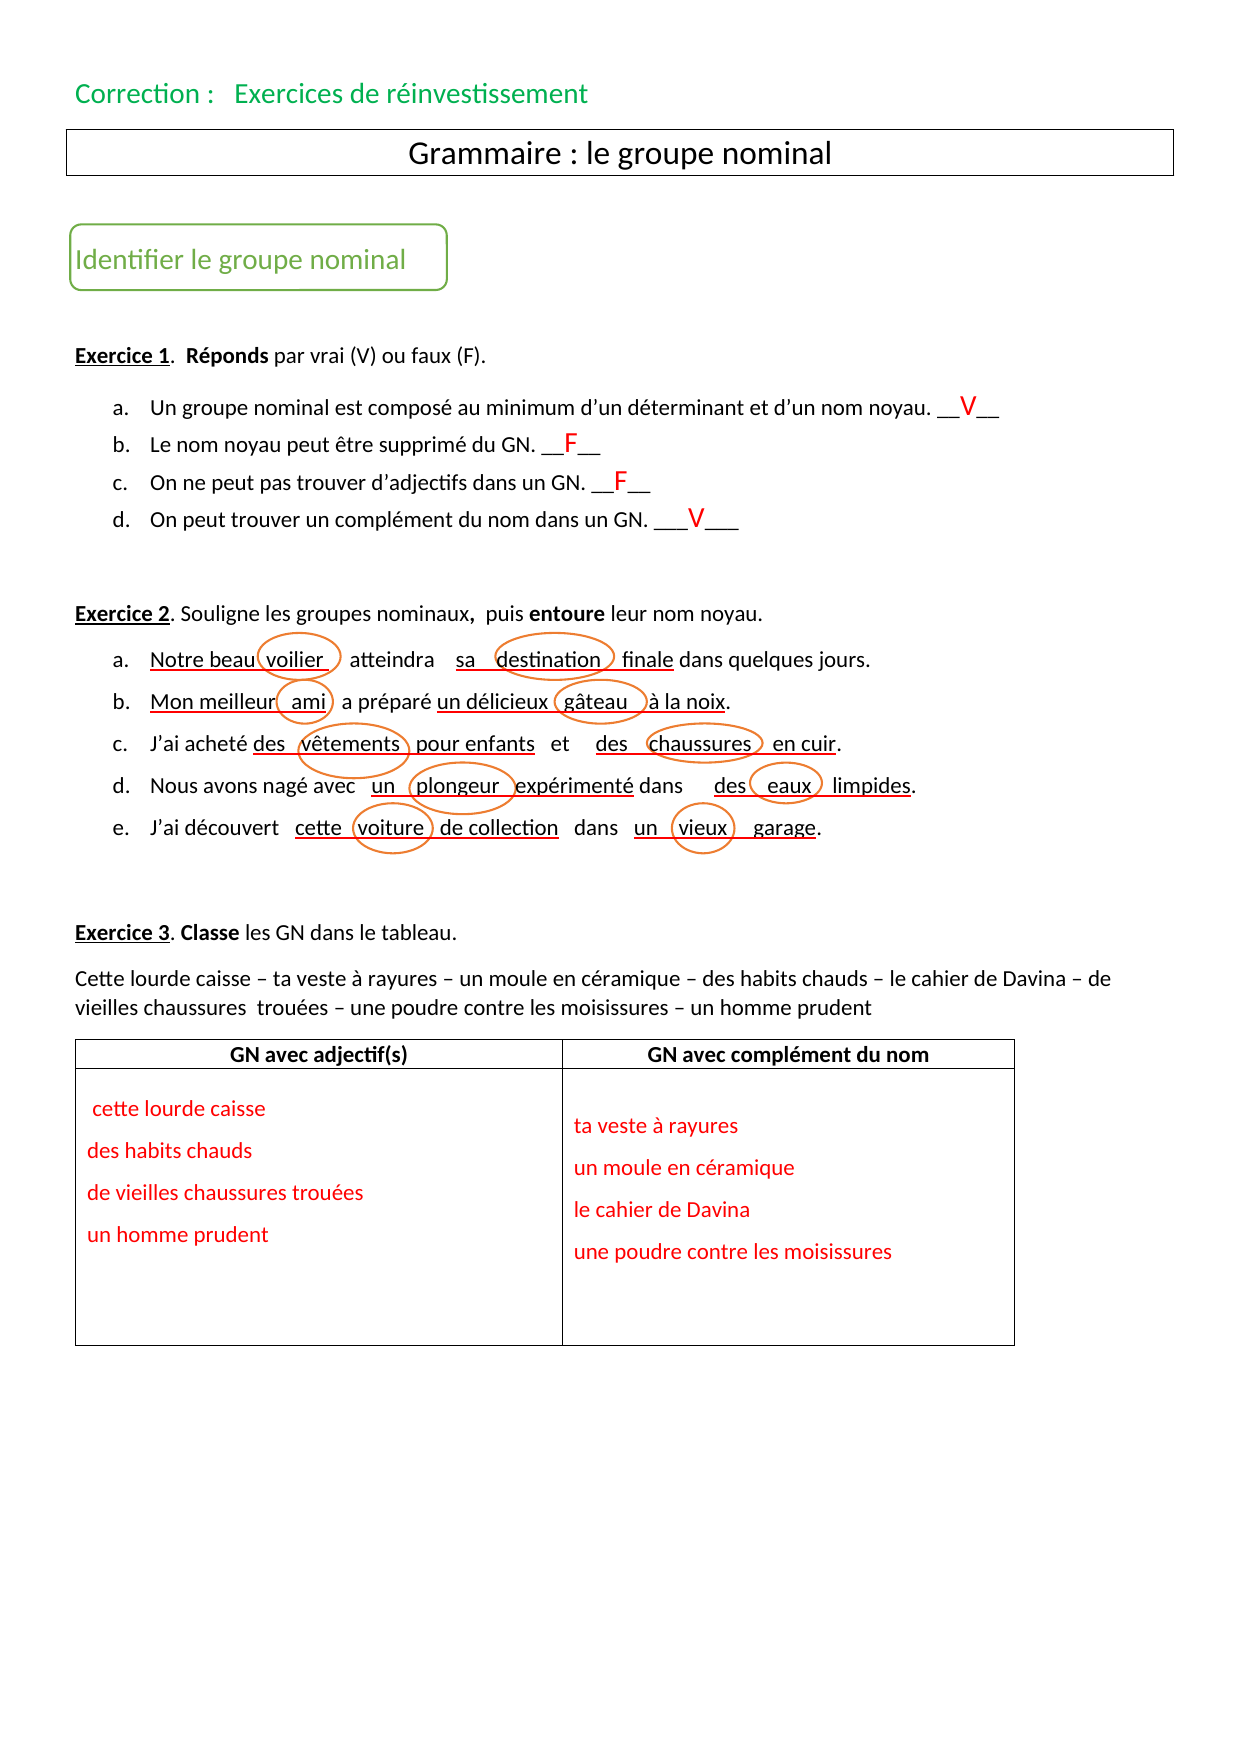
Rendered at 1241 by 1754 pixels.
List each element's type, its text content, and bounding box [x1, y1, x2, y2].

list J’ai découvert cette voiture de collection dans un vieux garage. [112, 813, 1165, 841]
table_cell cette lourde caisse des habits chauds de vieilles chaussures trouées un homme prudent [76, 1069, 562, 1345]
text Exercice 3. Classe les GN dans le tableau. [75, 918, 1165, 946]
list Nous avons nagé avec un plongeur expérimenté dans des eaux limpides. [112, 771, 1165, 799]
text Correction : Exercices de réinvestissement [75, 75, 1165, 111]
table_header GN avec adjectif(s) [76, 1040, 562, 1068]
list Un groupe nominal est composé au minimum d’un déterminant et d’un nom noyau. __V__ [112, 387, 1165, 422]
list Mon meilleur ami a préparé un délicieux gâteau à la noix. [112, 687, 1165, 715]
table_header GN avec complément du nom [563, 1040, 1014, 1068]
list Notre beau voilier atteindra sa destination finale dans quelques jours. [112, 645, 1165, 673]
text Cette lourde caisse – ta veste à rayures – un moule en céramique – des habits chauds – le cahier de Davina – de vieilles chaussures trouées – une poudre contre les moisissures – un homme prudent [75, 964, 1165, 1021]
text Exercice 2. Souligne les groupes nominaux, puis entoure leur nom noyau. [75, 599, 1165, 627]
list On ne peut pas trouver d’adjectifs dans un GN. __F__ [112, 462, 1165, 497]
list On peut trouver un complément du nom dans un GN. ___V___ [112, 499, 1165, 535]
table_cell ta veste à rayures un moule en céramique le cahier de Davina une poudre contre les moisissures [563, 1069, 1014, 1345]
text Identifier le groupe nominal [75, 241, 1165, 276]
text Exercice 1. Réponds par vrai (V) ou faux (F). [75, 341, 1165, 369]
list Le nom noyau peut être supprimé du GN. __F__ [112, 424, 1165, 460]
text Grammaire : le groupe nominal [67, 130, 1173, 175]
list J’ai acheté des vêtements pour enfants et des chaussures en cuir. [112, 729, 1165, 757]
